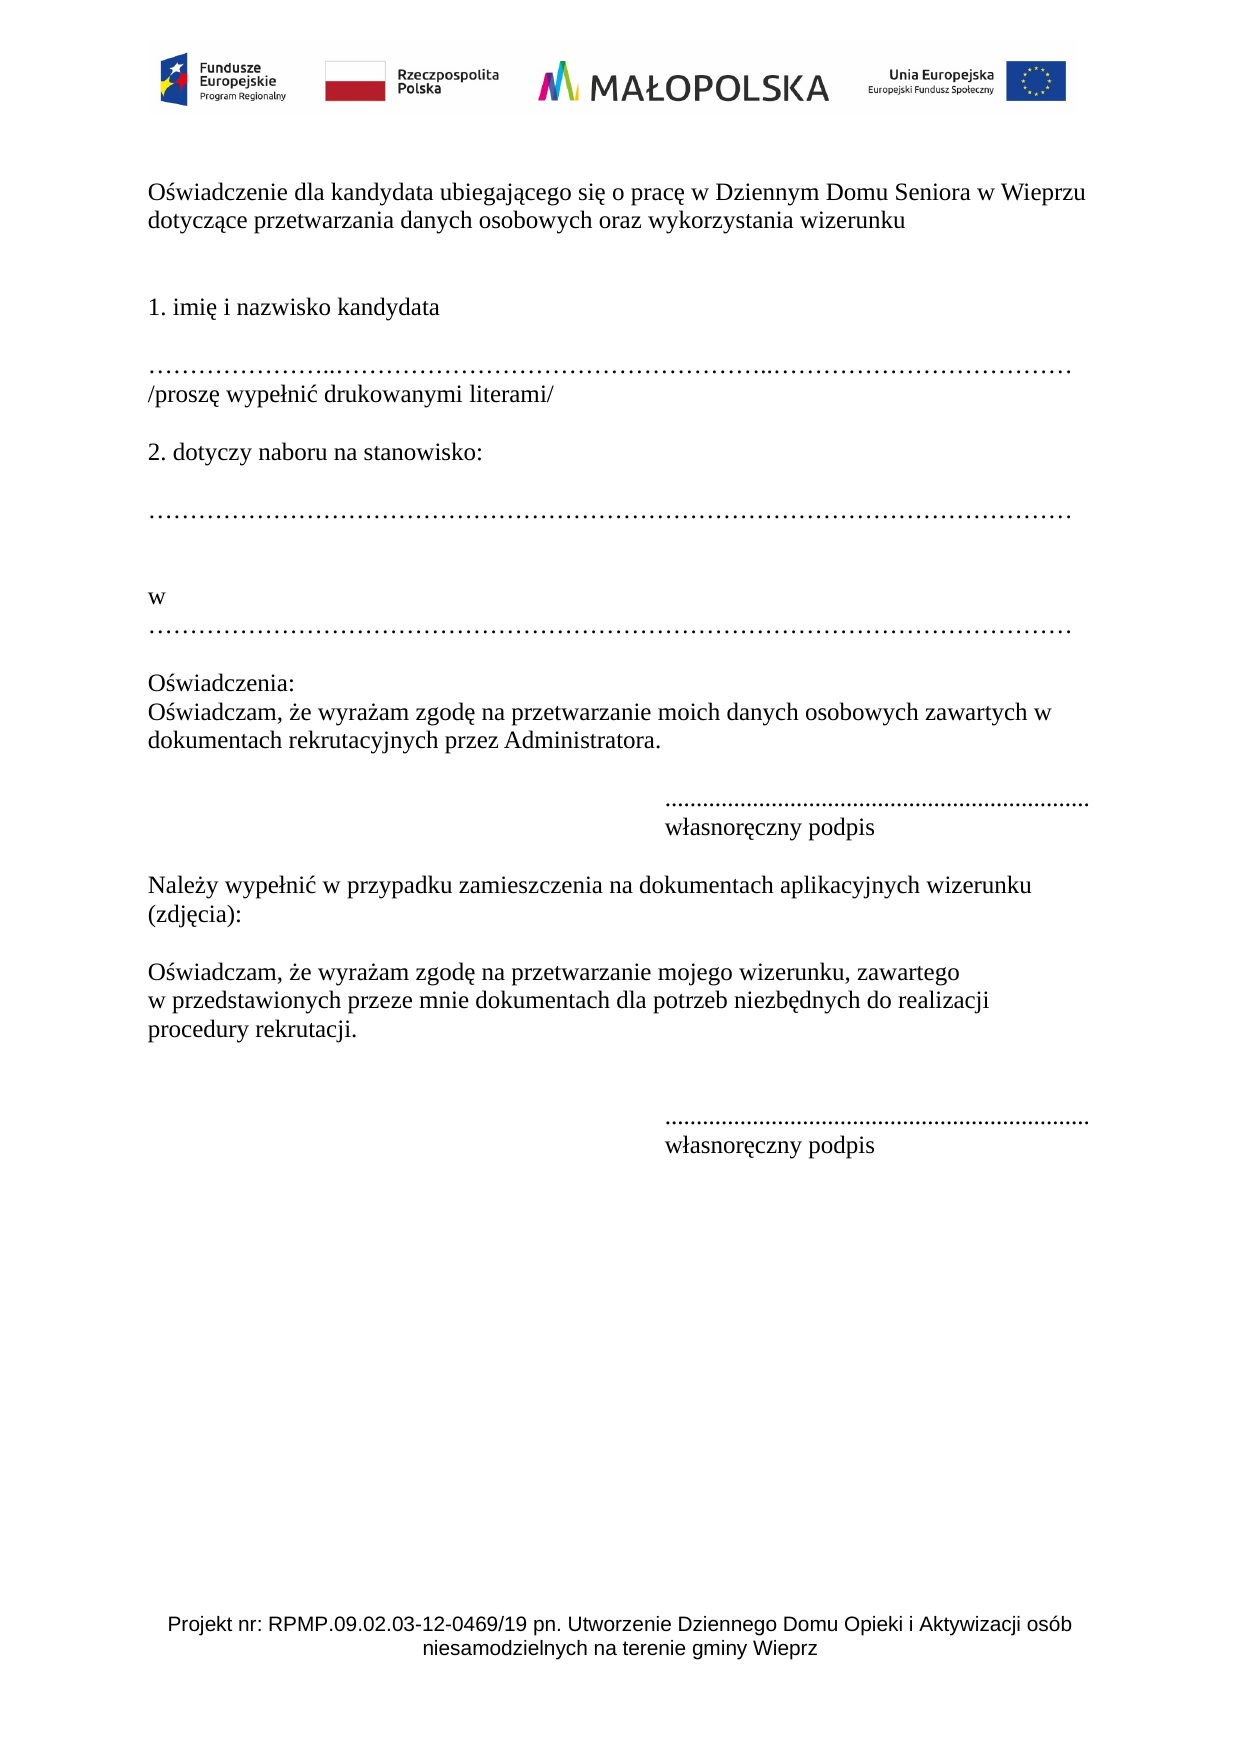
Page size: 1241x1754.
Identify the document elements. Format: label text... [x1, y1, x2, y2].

text /proszę wypełnić drukowanymi literami/ [148, 379, 1093, 408]
text .................................................................... własnoręczny podpis [664, 1101, 1093, 1158]
text ………………………………………………………………………………………………… [148, 495, 1093, 523]
text Oświadczam, że wyrażam zgodę na przetwarzanie mojego wizerunku, zawartego w przedstawionych przeze mnie dokumentach dla potrzeb niezbędnych do realizacji procedury rekrutacji. [148, 957, 1093, 1072]
text w ………………………………………………………………………………………………… [148, 553, 1093, 639]
text …………………..……………………………………………..……………………………… [148, 350, 1093, 379]
text .................................................................... własnoręczny podpis [664, 783, 1093, 841]
text 1. imię i nazwisko kandydata [148, 292, 1093, 321]
text Oświadczenie dla kandydata ubiegającego się o pracę w Dziennym Domu Seniora w Wieprzu dotyczące przetwarzania danych osobowych oraz wykorzystania wizerunku [148, 177, 1093, 263]
text 2. dotyczy naboru na stanowisko: [148, 437, 1093, 466]
text Należy wypełnić w przypadku zamieszczenia na dokumentach aplikacyjnych wizerunku (zdjęcia): [148, 870, 1093, 928]
text Oświadczenia: Oświadczam, że wyrażam zgodę na przetwarzanie moich danych osobowych zawartych w dokumentach rekrutacyjnych przez Administratora. [148, 668, 1093, 754]
picture [147, 39, 1076, 114]
